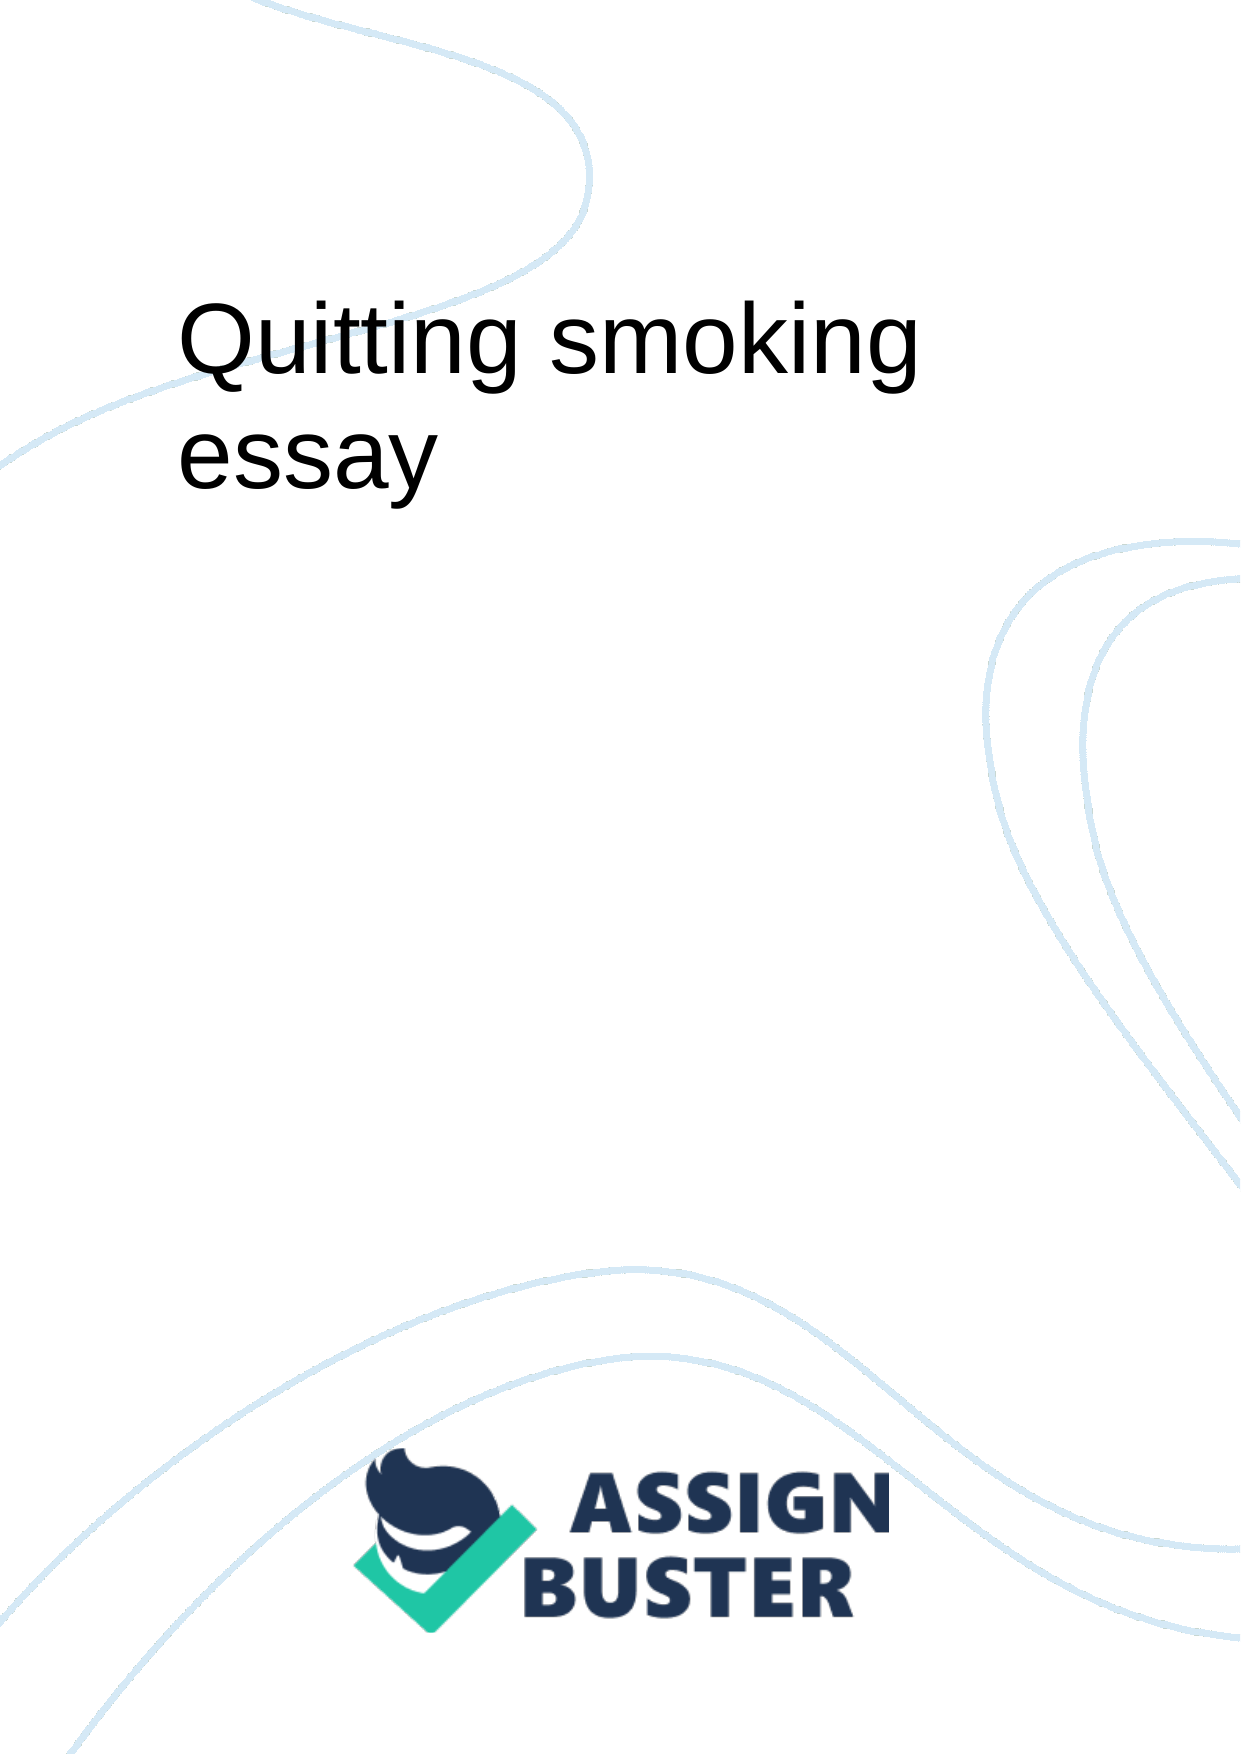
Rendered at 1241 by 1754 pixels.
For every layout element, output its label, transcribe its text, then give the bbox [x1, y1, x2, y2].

subtitle Quitting smoking essay [177, 279, 1152, 509]
picture [0, 0, 1241, 1754]
